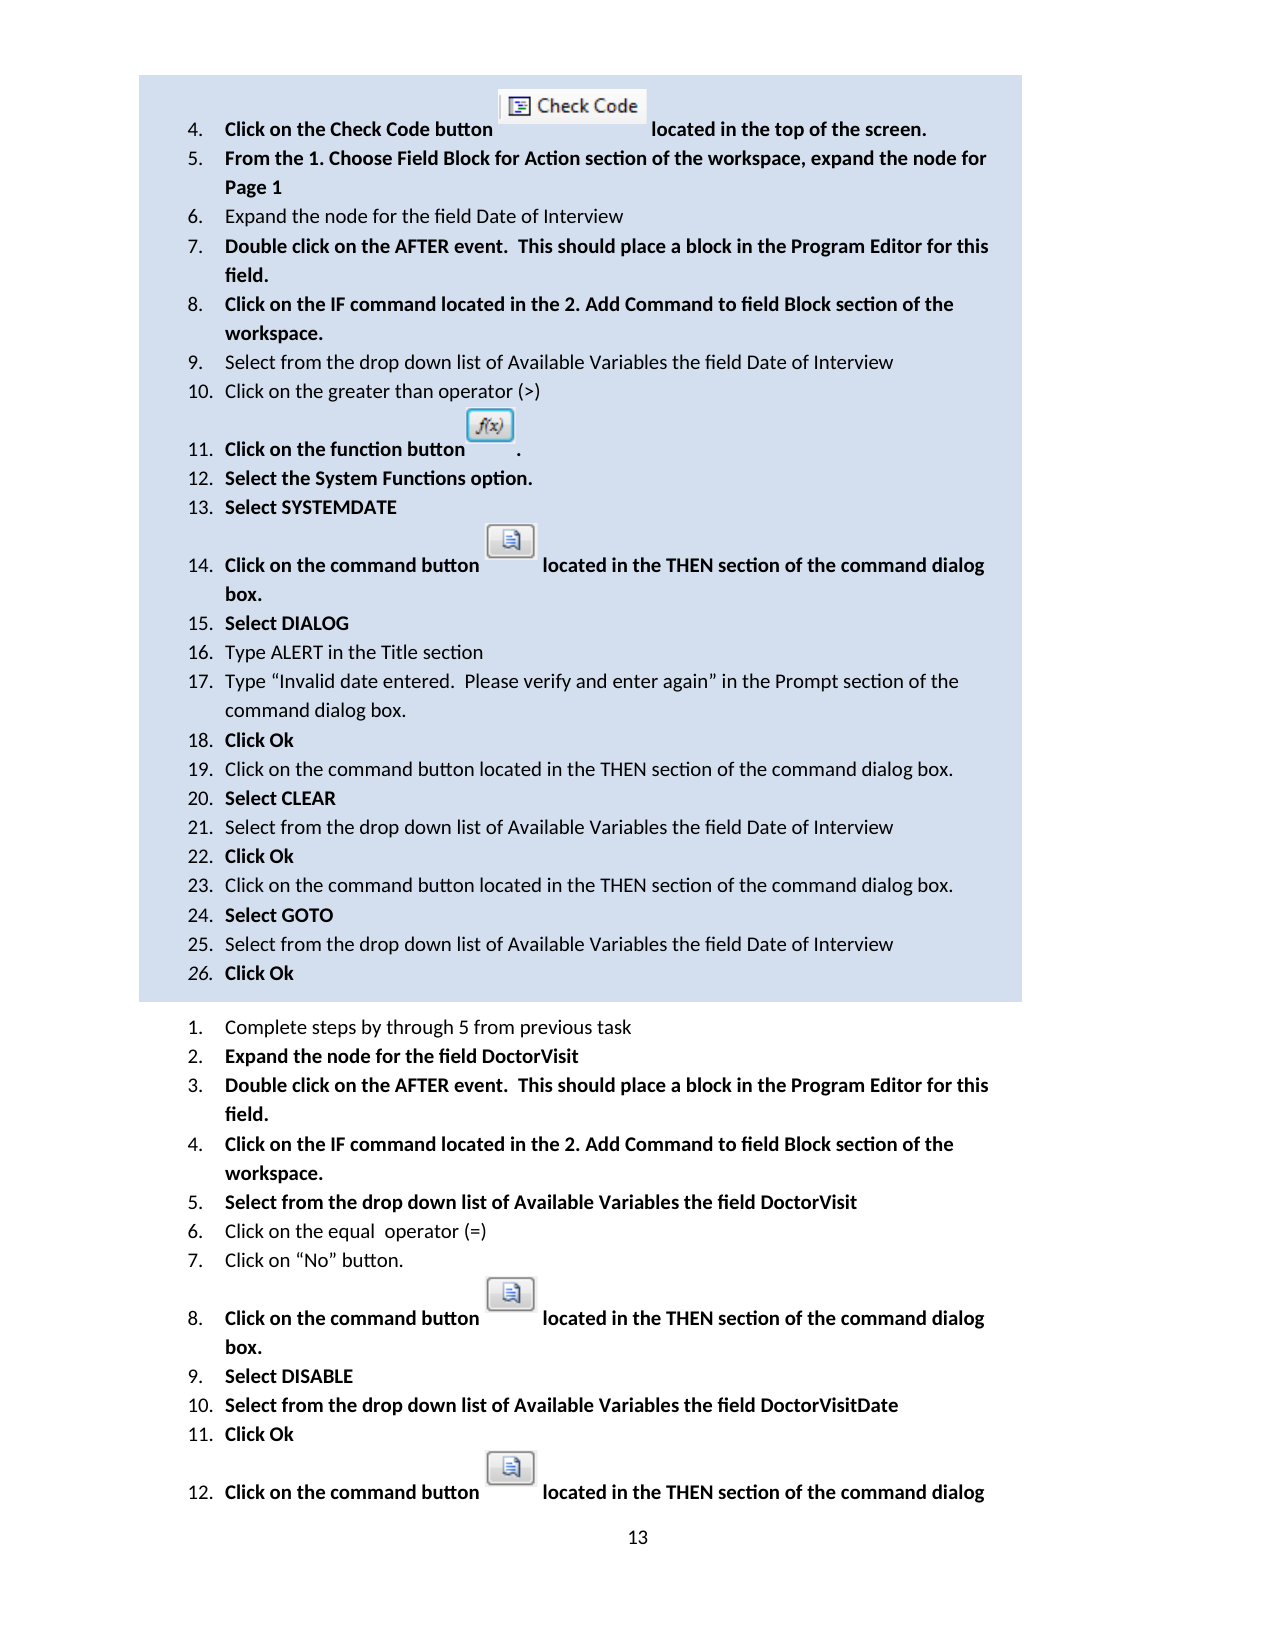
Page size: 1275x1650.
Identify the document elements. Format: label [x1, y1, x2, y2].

picture [484, 1450, 538, 1487]
picture [465, 407, 516, 444]
picture [484, 523, 538, 560]
table_cell [139, 75, 1022, 1002]
picture [498, 89, 647, 124]
table_cell [139, 1002, 1022, 1504]
picture [484, 1276, 538, 1313]
